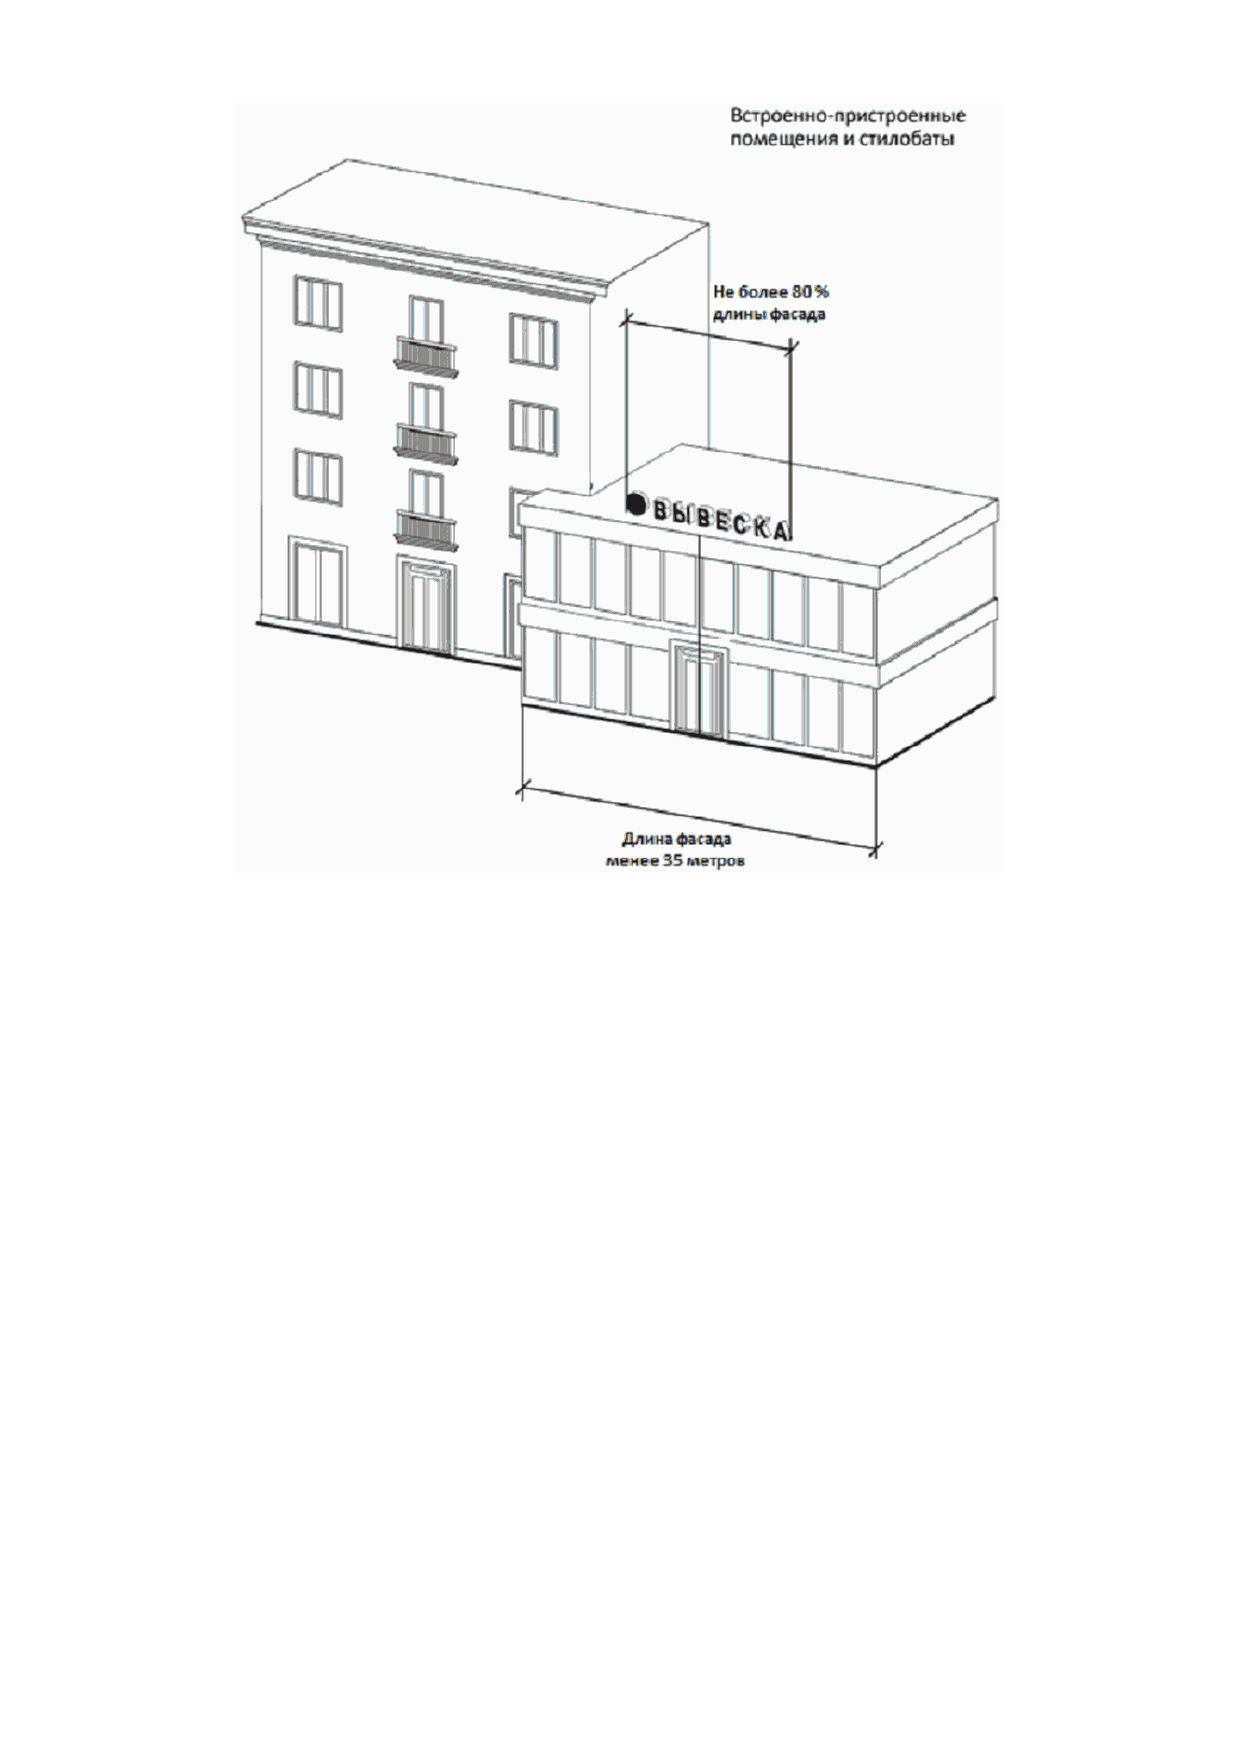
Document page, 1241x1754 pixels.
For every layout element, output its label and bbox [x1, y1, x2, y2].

picture [233, 103, 1004, 873]
